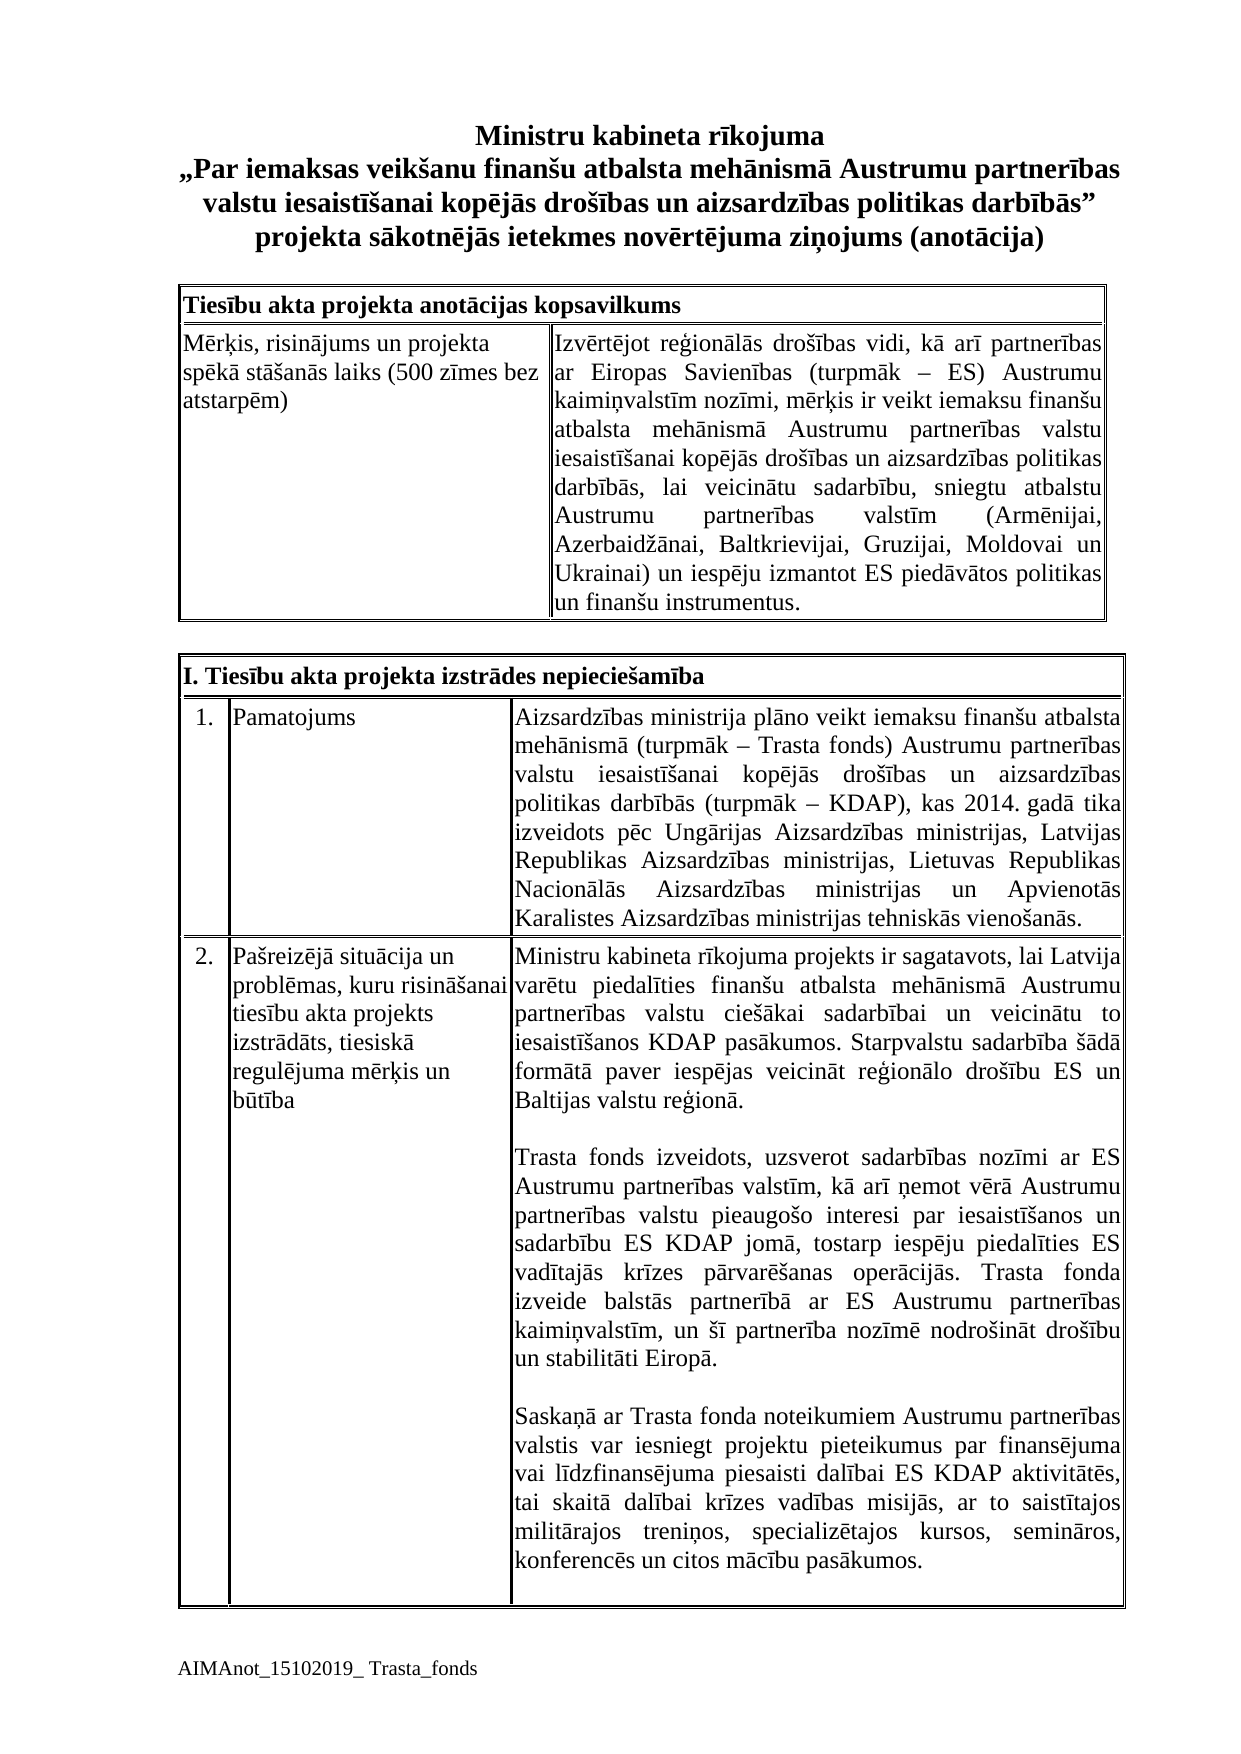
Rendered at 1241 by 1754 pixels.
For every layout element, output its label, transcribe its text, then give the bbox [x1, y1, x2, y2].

table_cell 1. [181, 695, 228, 935]
text „Par iemaksas veikšanu finanšu atbalsta mehānismā Austrumu partnerības valstu iesaistīšanai kopējās drošības un aizsardzības politikas darbībās” [177, 152, 1122, 219]
text projekta sākotnējās ietekmes novērtējuma ziņojums (anotācija) [177, 219, 1122, 252]
table_header I. Tiesību akta projekta izstrādes nepieciešamība [181, 657, 1123, 695]
table_cell Izvērtējot reģionālās drošības vidi, kā arī partnerības ar Eiropas Savienības (turpmāk – ES) Austrumu kaimiņvalstīm nozīmi, mērķis ir veikt iemaksu finanšu atbalsta mehānismā Austrumu partnerības valstu iesaistīšanai kopējās drošības un aizsardzības politikas darbībās, lai veicinātu sadarbību, sniegtu atbalstu Austrumu partnerības valstīm (Armēnijai, Azerbaidžānai, Baltkrievijai, Gruzijai, Moldovai un Ukrainai) un iespēju izmantot ES piedāvātos politikas un finanšu instrumentus. [551, 322, 1105, 619]
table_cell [229, 938, 511, 1605]
text Ministru kabineta rīkojuma [177, 118, 1122, 152]
table_cell Pamatojums [231, 699, 510, 935]
table_cell Aizsardzības ministrija plāno veikt iemaksu finanšu atbalsta mehānismā (turpmāk – Trasta fonds) Austrumu partnerības valstu iesaistīšanai kopējās drošības un aizsardzības politikas darbībās (turpmāk – KDAP), kas 2014. gadā tika izveidots pēc Ungārijas Aizsardzības ministrijas, Latvijas Republikas Aizsardzības ministrijas, Lietuvas Republikas Nacionālās Aizsardzības ministrijas un Apvienotās Karalistes Aizsardzības ministrijas tehniskās vienošanās. [513, 695, 1123, 935]
table_cell 2. [180, 935, 229, 1605]
table_header Tiesību akta projekta anotācijas kopsavilkums [181, 287, 1104, 322]
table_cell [511, 935, 1124, 1605]
table_cell Mērķis, risinājums un projekta spēkā stāšanās laiks (500 zīmes bez atstarpēm) [180, 322, 551, 619]
